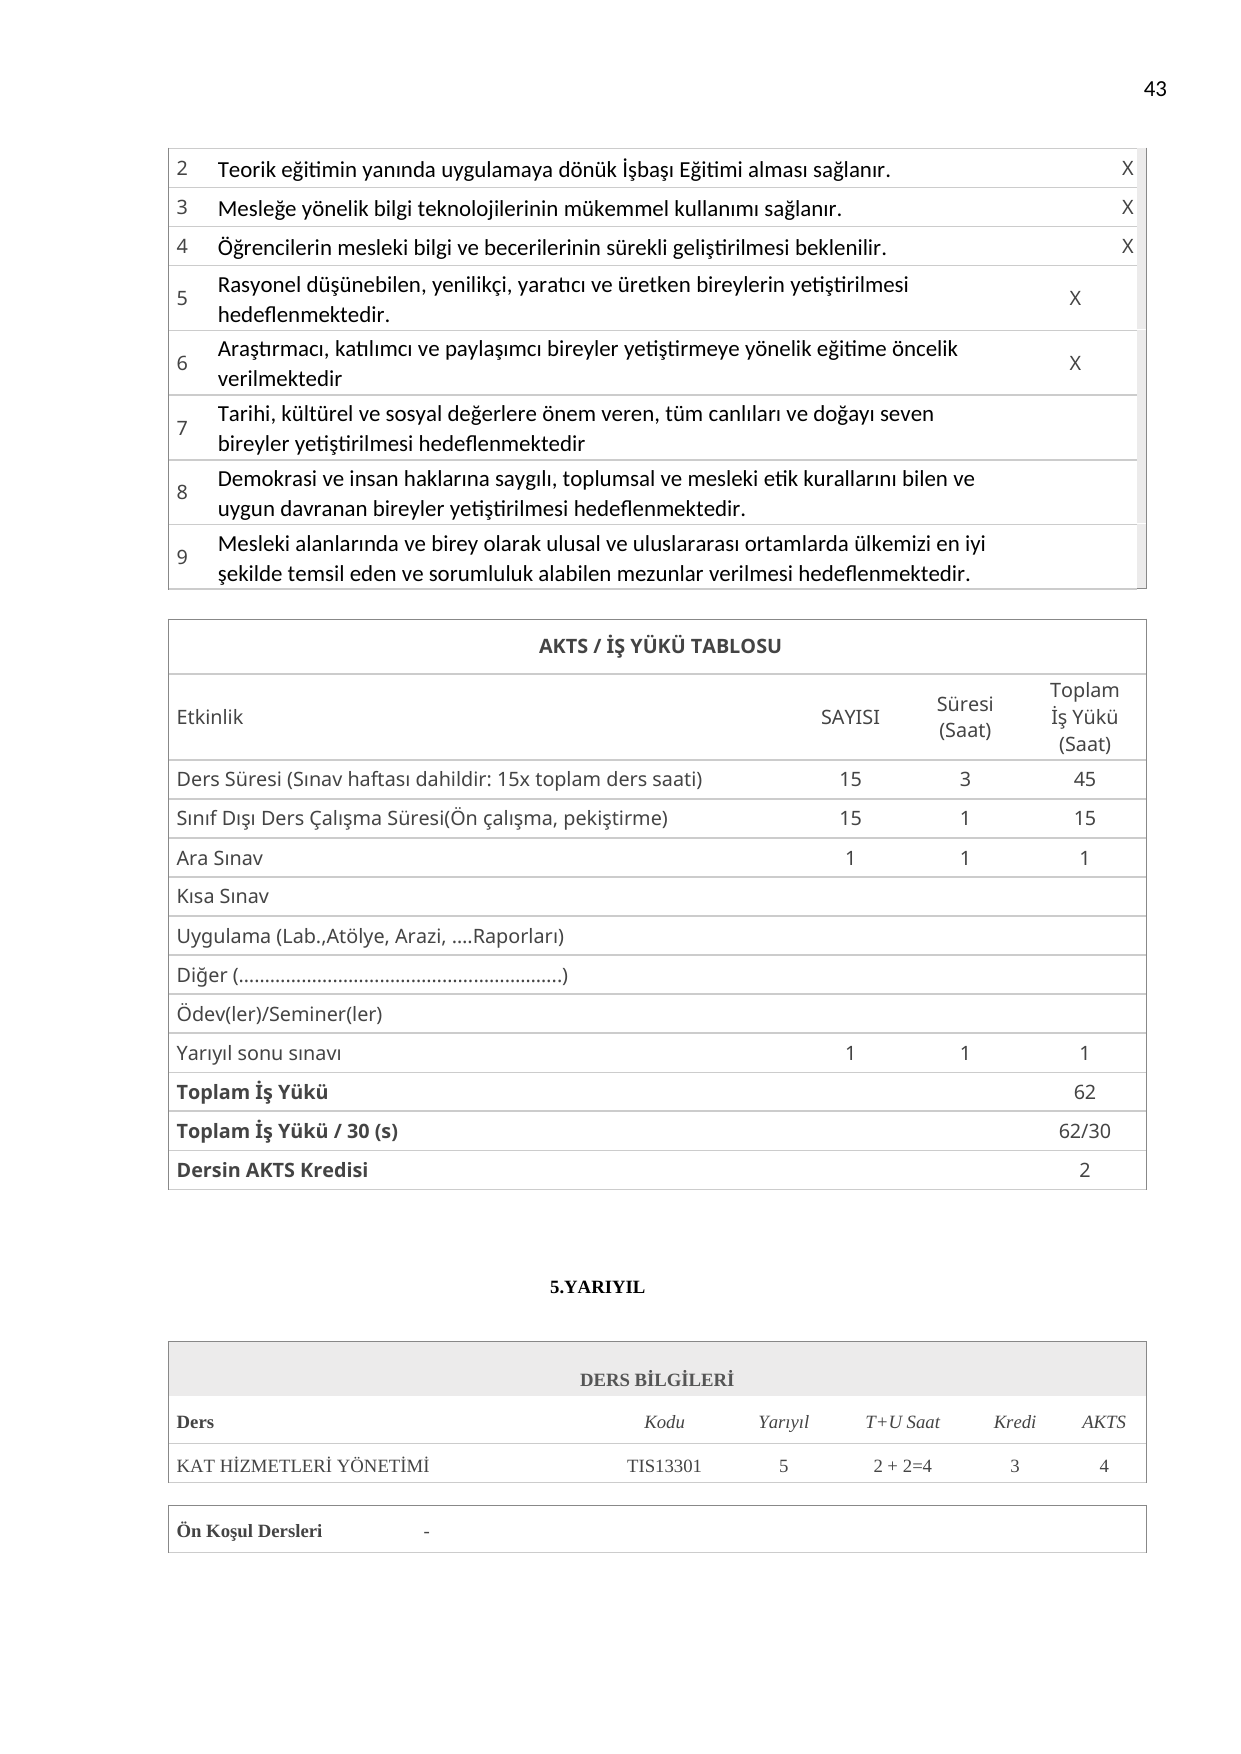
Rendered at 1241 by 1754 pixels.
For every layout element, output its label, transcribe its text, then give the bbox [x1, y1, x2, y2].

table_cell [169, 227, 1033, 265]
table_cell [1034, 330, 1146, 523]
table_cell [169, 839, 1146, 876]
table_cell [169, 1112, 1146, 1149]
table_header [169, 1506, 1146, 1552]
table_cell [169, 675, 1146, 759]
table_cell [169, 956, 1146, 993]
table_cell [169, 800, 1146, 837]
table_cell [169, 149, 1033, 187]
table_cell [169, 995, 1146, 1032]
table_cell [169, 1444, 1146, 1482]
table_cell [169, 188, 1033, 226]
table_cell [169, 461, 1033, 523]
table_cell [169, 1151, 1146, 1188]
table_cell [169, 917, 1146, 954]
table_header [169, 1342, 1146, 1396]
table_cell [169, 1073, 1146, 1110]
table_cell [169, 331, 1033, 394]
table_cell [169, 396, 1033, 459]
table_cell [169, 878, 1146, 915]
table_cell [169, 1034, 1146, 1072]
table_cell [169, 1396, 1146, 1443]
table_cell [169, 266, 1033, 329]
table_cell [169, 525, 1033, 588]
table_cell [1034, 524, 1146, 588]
text 5.YARIYIL [148, 1276, 1167, 1298]
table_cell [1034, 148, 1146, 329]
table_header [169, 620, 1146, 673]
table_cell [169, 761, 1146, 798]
